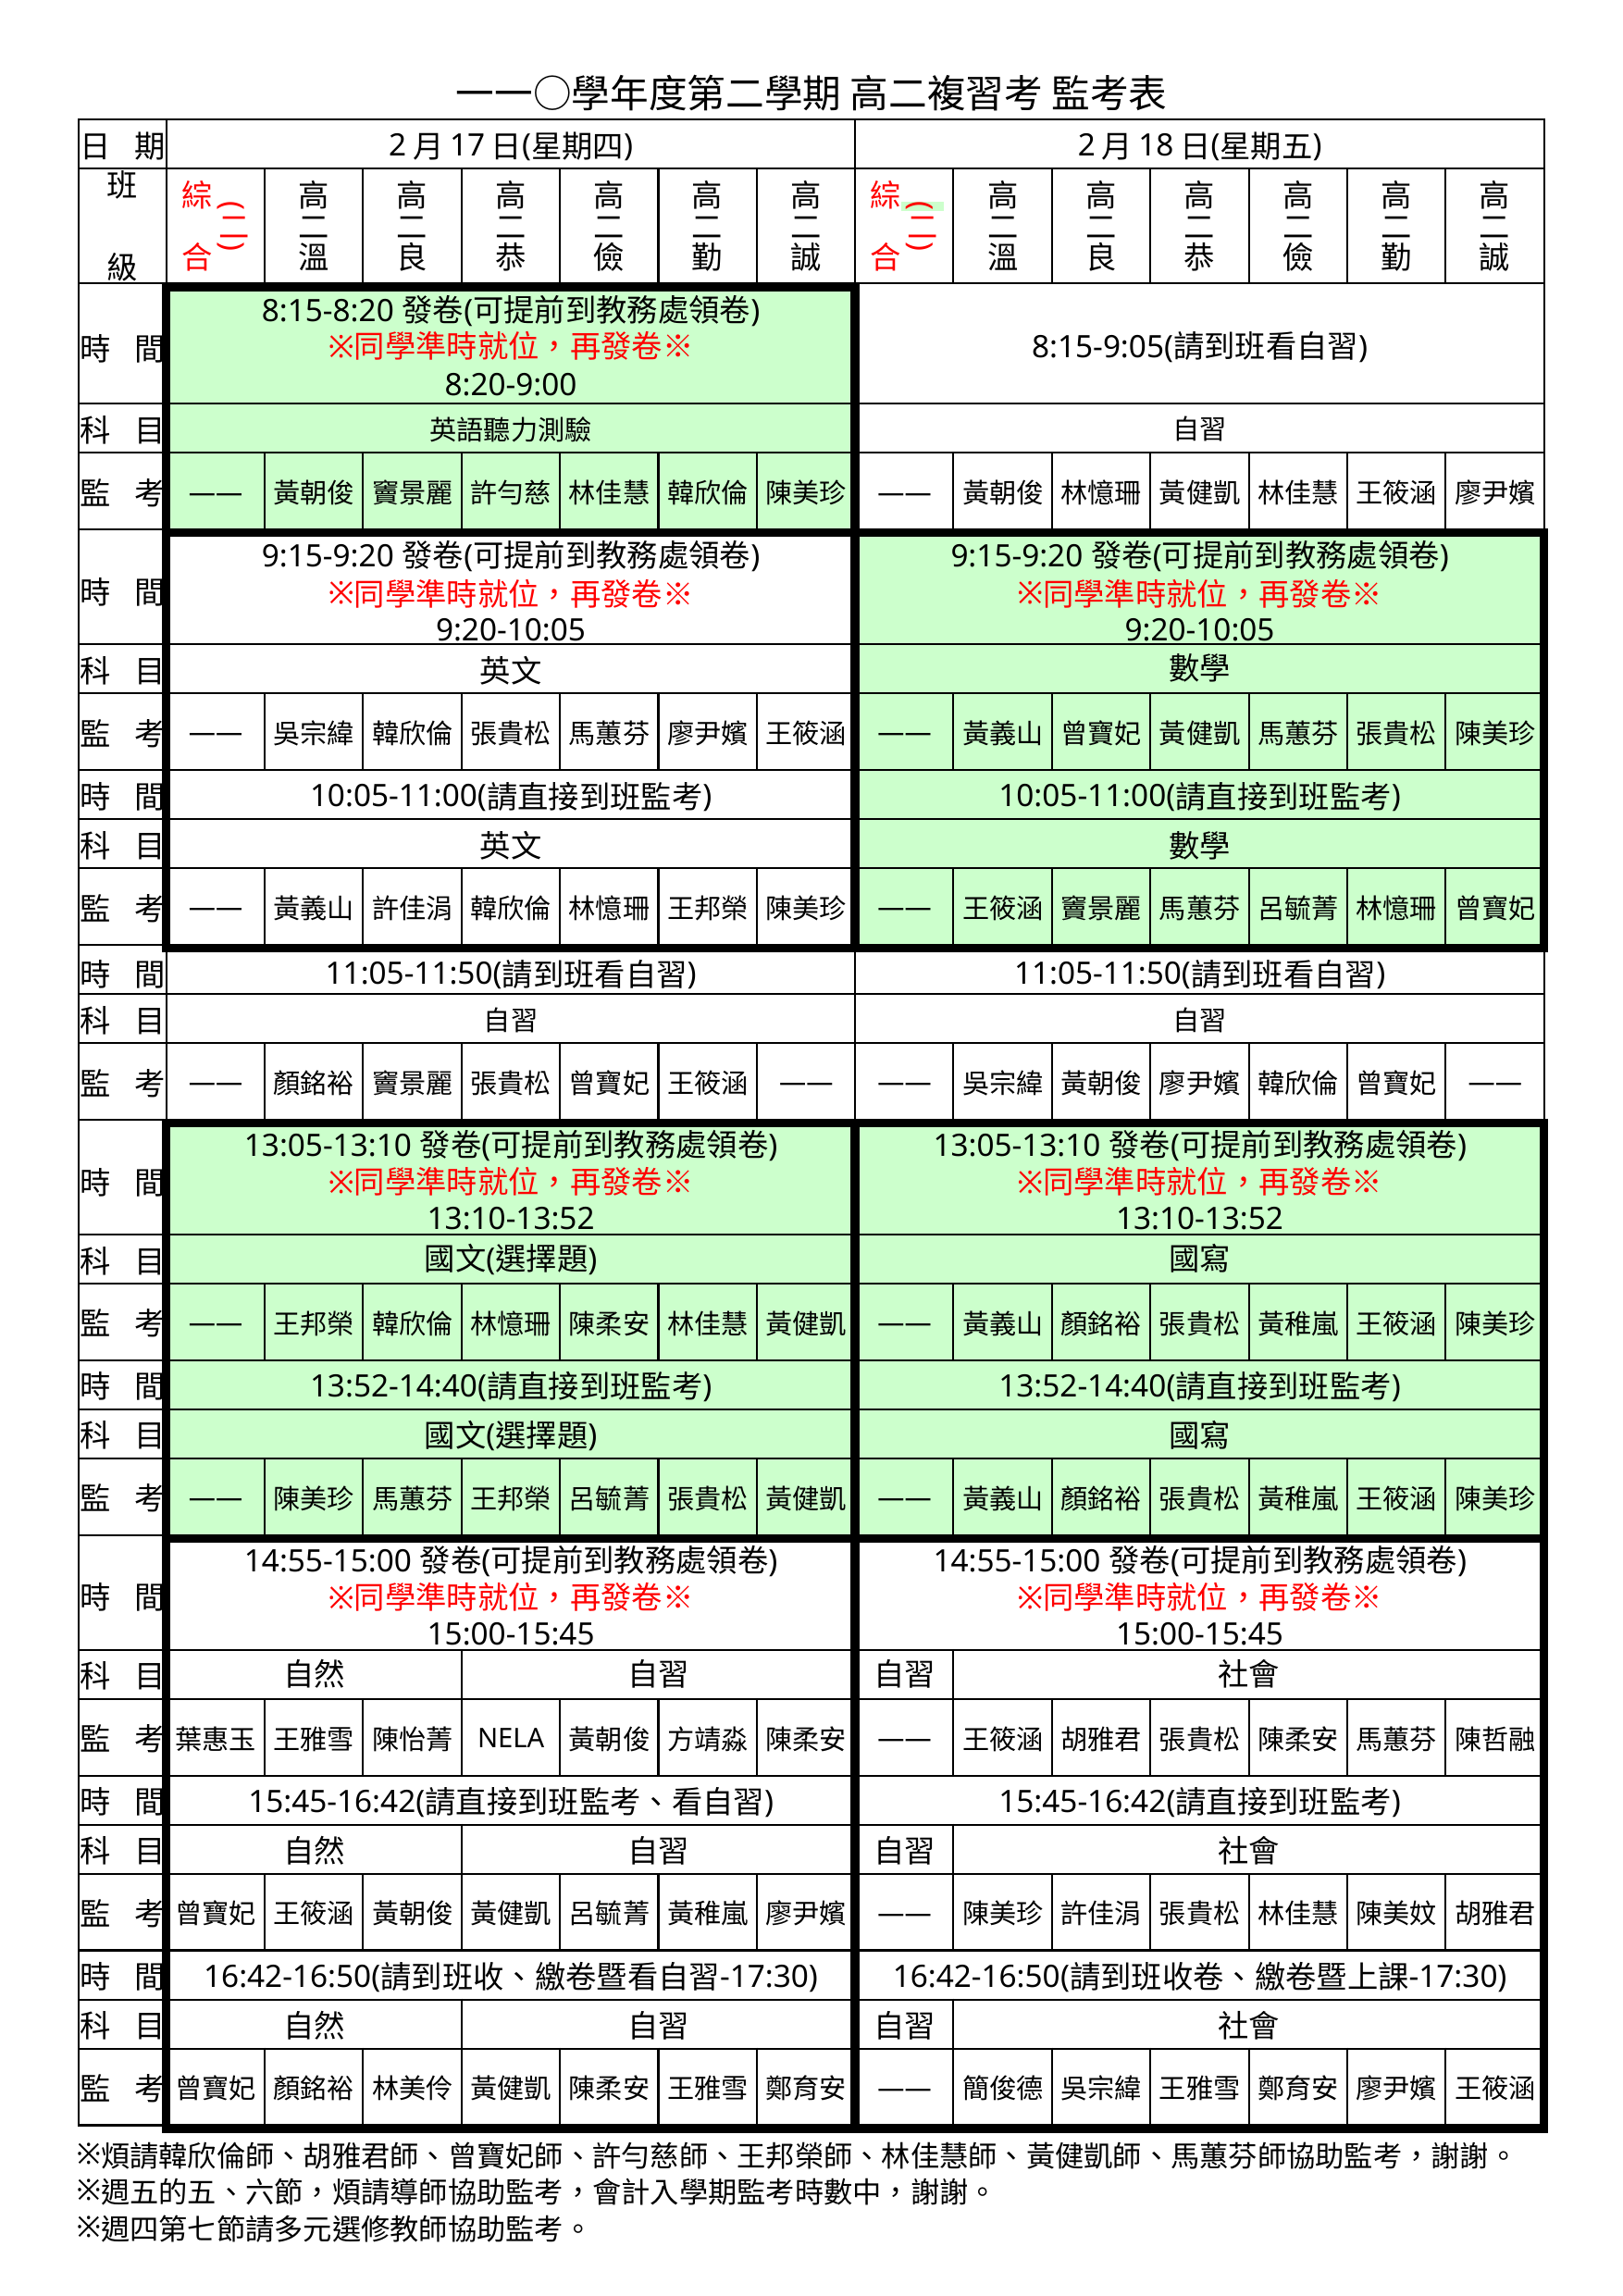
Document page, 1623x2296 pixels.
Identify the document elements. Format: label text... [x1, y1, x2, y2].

table_cell 英文 [170, 645, 850, 692]
table_cell 國文(選擇題) [170, 1235, 850, 1283]
table_cell 科目 [80, 995, 166, 1042]
table_cell 科目 [80, 404, 162, 452]
table_cell 韓欣倫 [364, 1285, 461, 1359]
table_cell 王雅雪 [266, 1700, 362, 1774]
table_cell 時間 [80, 1536, 162, 1649]
table_cell 陳怡菁 [364, 1700, 461, 1774]
table_cell 林佳慧 [1250, 1875, 1346, 1949]
table_cell —— [860, 1700, 952, 1774]
table_cell 科目 [80, 1235, 162, 1283]
table_cell 顏銘裕 [266, 2050, 362, 2124]
table_cell 監考 [80, 1700, 162, 1774]
table_cell 黃朝俊 [954, 453, 1051, 528]
table_cell 9:15-9:20 發卷(可提前到教務處領卷) ※同學準時就位，再發卷※ 9:20-10:05 [170, 537, 850, 643]
table_cell 自習 [860, 1651, 952, 1698]
table_cell 高二儉 [561, 169, 657, 282]
table_cell 15:45-16:42(請直接到班監考) [860, 1777, 1540, 1824]
table_cell —— [860, 2050, 952, 2124]
table_cell 顏銘裕 [1053, 1459, 1149, 1534]
table_cell 馬蕙芬 [1348, 1700, 1444, 1774]
table_cell 陳美珍 [266, 1459, 362, 1534]
table_cell 8:15-8:20 發卷(可提前到教務處領卷) ※同學準時就位，再發卷※ 8:20-9:00 [170, 292, 850, 403]
table_cell —— [856, 1044, 952, 1119]
table_cell 林憶珊 [463, 1285, 559, 1359]
table_cell 黃稚嵐 [1250, 1285, 1346, 1359]
table_cell 張貴松 [1151, 1875, 1248, 1949]
table_cell —— [758, 1044, 854, 1119]
table_cell 黃稚嵐 [1250, 1459, 1346, 1534]
table_cell 馬蕙芬 [1250, 694, 1346, 769]
table_cell —— [170, 453, 264, 528]
table_cell 13:05-13:10 發卷(可提前到教務處領卷) ※同學準時就位，再發卷※ 13:10-13:52 [170, 1127, 850, 1234]
table_cell 國文(選擇題) [170, 1410, 850, 1458]
table_cell 社會 [954, 1826, 1540, 1873]
table_cell 張貴松 [1151, 1285, 1248, 1359]
table_cell —— [170, 1459, 264, 1534]
table_cell 葉惠玉 [170, 1700, 264, 1774]
table_cell 陳美珍 [758, 453, 850, 528]
table_cell 王筱涵 [954, 1700, 1051, 1774]
table_cell 張貴松 [1151, 1459, 1248, 1534]
table_cell 顏銘裕 [266, 1044, 362, 1119]
table_cell 國寫 [860, 1235, 1540, 1283]
table_cell 林憶珊 [1053, 453, 1149, 528]
table_cell 科目 [80, 1410, 162, 1458]
table_cell 13:52-14:40(請直接到班監考) [170, 1361, 850, 1409]
table_cell 時間 [80, 946, 166, 993]
table_cell 王筱涵 [1348, 453, 1444, 528]
table_cell 韓欣倫 [1250, 1044, 1346, 1119]
table_cell 廖尹嬪 [1348, 2050, 1444, 2124]
table_cell 時間 [80, 284, 162, 403]
table_cell 黃稚嵐 [660, 1875, 756, 1949]
table_cell 高二良 [1053, 169, 1149, 282]
table_cell 陳美珍 [758, 869, 850, 944]
table_cell (二) 綜 合 [167, 169, 264, 282]
table_cell 許佳涓 [364, 869, 461, 944]
table_cell 科目 [80, 1826, 162, 1873]
table_cell 高二恭 [1151, 169, 1248, 282]
text 一一○學年度第二學期 高二複習考 監考表 [77, 63, 1546, 118]
table_cell 廖尹嬪 [758, 1875, 850, 1949]
table_cell 數學 [860, 820, 1540, 867]
table_cell —— [860, 694, 952, 769]
table_cell 呂毓菁 [1250, 869, 1346, 944]
table_cell 時間 [80, 1777, 162, 1824]
table_cell 自然 [170, 2001, 461, 2048]
table_cell 吳宗緯 [266, 694, 362, 769]
table_cell 8:15-9:05(請到班看自習) [860, 284, 1543, 403]
table_cell 自習 [463, 1826, 850, 1873]
table_cell 監考 [80, 453, 162, 528]
table_cell 林憶珊 [561, 869, 657, 944]
table_cell 王邦榮 [266, 1285, 362, 1359]
table_cell 陳美珍 [1446, 1285, 1540, 1359]
table_cell 陳美珍 [1446, 694, 1540, 769]
table_cell 胡雅君 [1446, 1875, 1540, 1949]
table_cell 科目 [80, 2001, 162, 2048]
table_cell 自習 [463, 1651, 850, 1698]
table_cell 陳美珍 [954, 1875, 1051, 1949]
table_cell 陳美珍 [1446, 1459, 1540, 1534]
text ※煩請韓欣倫師、胡雅君師、曾寶妃師、許勻慈師、王邦榮師、林佳慧師、黃健凱師、馬蕙芬師協助監考，謝謝。 [77, 2133, 1546, 2169]
table_cell 林佳慧 [1250, 453, 1346, 528]
table_cell —— [860, 1875, 952, 1949]
table_cell —— [860, 1285, 952, 1359]
table_cell 鄭育安 [1250, 2050, 1346, 2124]
table_cell 15:45-16:42(請直接到班監考、看自習) [170, 1777, 850, 1824]
table_cell 班級 [80, 169, 166, 282]
table_cell 時間 [80, 771, 162, 818]
table_cell 黃健凱 [758, 1459, 850, 1534]
table_cell 鄭育安 [758, 2050, 850, 2124]
table_cell 吳宗緯 [954, 1044, 1051, 1119]
table_cell 簡俊德 [954, 2050, 1051, 2124]
table_cell —— [167, 1044, 264, 1119]
table_cell 胡雅君 [1053, 1700, 1149, 1774]
table_cell 9:15-9:20 發卷(可提前到教務處領卷) ※同學準時就位，再發卷※ 9:20-10:05 [860, 537, 1540, 643]
table_cell 監考 [80, 1459, 162, 1534]
table_cell 王邦榮 [660, 869, 756, 944]
table_cell 王筱涵 [660, 1044, 756, 1119]
table_cell —— [170, 694, 264, 769]
table_cell 科目 [80, 1651, 162, 1698]
table_cell 吳宗緯 [1053, 2050, 1149, 2124]
table_cell 高二誠 [758, 169, 854, 282]
table_cell 王邦榮 [463, 1459, 559, 1534]
table_cell 高二勤 [1348, 169, 1444, 282]
table_cell 王筱涵 [954, 869, 1051, 944]
table_cell 黃義山 [954, 1285, 1051, 1359]
table_cell 黃朝俊 [266, 453, 362, 528]
table_cell 曾寶妃 [1053, 694, 1149, 769]
table_cell 科目 [80, 645, 162, 692]
table_header 2月18日(星期五) [856, 120, 1543, 168]
table_cell 王雅雪 [660, 2050, 756, 2124]
table_cell 黃健凱 [1151, 453, 1248, 528]
table_cell 11:05-11:50(請到班看自習) [856, 952, 1543, 993]
table_cell (二) 綜 合 [856, 169, 952, 282]
table_cell 高二溫 [954, 169, 1051, 282]
table_cell 監考 [80, 1875, 162, 1949]
table_cell 監考 [80, 2050, 162, 2124]
table_cell 廖尹嬪 [660, 694, 756, 769]
table_cell 黃健凱 [463, 2050, 559, 2124]
table_cell 10:05-11:00(請直接到班監考) [860, 771, 1540, 818]
table_cell 時間 [80, 1121, 162, 1234]
table_cell 竇景麗 [364, 1044, 461, 1119]
table_cell 竇景麗 [364, 453, 461, 528]
table_cell 方靖淼 [660, 1700, 756, 1774]
table_cell 社會 [954, 2001, 1540, 2048]
table_cell 馬蕙芬 [364, 1459, 461, 1534]
table_cell 王筱涵 [758, 694, 850, 769]
table_cell 曾寶妃 [170, 1875, 264, 1949]
table_cell 許勻慈 [463, 453, 559, 528]
table_cell 高二誠 [1446, 169, 1543, 282]
table_cell —— [170, 1285, 264, 1359]
table_cell 黃朝俊 [561, 1700, 657, 1774]
table_cell 林佳慧 [660, 1285, 756, 1359]
table_cell 張貴松 [463, 1044, 559, 1119]
table_cell —— [1446, 1044, 1543, 1119]
table_cell 黃健凱 [1151, 694, 1248, 769]
table_cell 陳柔安 [561, 2050, 657, 2124]
table_cell 時間 [80, 530, 162, 643]
table_cell 監考 [80, 869, 162, 944]
table_cell 數學 [860, 645, 1540, 692]
table_cell 黃義山 [954, 694, 1051, 769]
table_cell 王筱涵 [1446, 2050, 1540, 2124]
table_cell 王筱涵 [1348, 1285, 1444, 1359]
table_cell 10:05-11:00(請直接到班監考) [170, 771, 850, 818]
table_cell 自習 [856, 995, 1543, 1042]
table_cell —— [860, 453, 952, 528]
table_header 日期 [80, 120, 166, 168]
table_cell 時間 [80, 1952, 162, 1998]
table_cell 11:05-11:50(請到班看自習) [167, 952, 854, 993]
table_cell 14:55-15:00 發卷(可提前到教務處領卷) ※同學準時就位，再發卷※ 15:00-15:45 [860, 1543, 1540, 1649]
table_cell 自習 [463, 2001, 850, 2048]
table_cell 曾寶妃 [170, 2050, 264, 2124]
table_cell 張貴松 [1348, 694, 1444, 769]
table_cell —— [860, 1459, 952, 1534]
table_cell 黃健凱 [463, 1875, 559, 1949]
table_cell 13:52-14:40(請直接到班監考) [860, 1361, 1540, 1409]
table_cell 14:55-15:00 發卷(可提前到教務處領卷) ※同學準時就位，再發卷※ 15:00-15:45 [170, 1543, 850, 1649]
table_cell 曾寶妃 [1348, 1044, 1444, 1119]
table_cell 馬蕙芬 [1151, 869, 1248, 944]
table_cell 陳哲融 [1446, 1700, 1540, 1774]
table_cell 廖尹嬪 [1446, 453, 1543, 528]
table_cell 高二溫 [266, 169, 362, 282]
table_cell 顏銘裕 [1053, 1285, 1149, 1359]
table_cell 16:42-16:50(請到班收卷、繳卷暨上課-17:30) [860, 1952, 1540, 1998]
table_cell 廖尹嬪 [1151, 1044, 1248, 1119]
table_cell 陳柔安 [758, 1700, 850, 1774]
table_cell 高二良 [364, 169, 461, 282]
table_cell 13:05-13:10 發卷(可提前到教務處領卷) ※同學準時就位，再發卷※ 13:10-13:52 [860, 1127, 1540, 1234]
table_cell 馬蕙芬 [561, 694, 657, 769]
table_cell —— [860, 869, 952, 944]
table_header 2月17日(星期四) [167, 120, 854, 168]
table_cell 高二勤 [660, 169, 756, 282]
table_cell 自習 [860, 404, 1543, 452]
table_cell 英語聽力測驗 [170, 404, 850, 452]
table_cell 自習 [860, 1826, 952, 1873]
table_cell 高二儉 [1250, 169, 1346, 282]
table_cell 監考 [80, 1285, 162, 1359]
table_cell 黃義山 [954, 1459, 1051, 1534]
table_cell 黃健凱 [758, 1285, 850, 1359]
table_cell 林美伶 [364, 2050, 461, 2124]
table_cell 呂毓菁 [561, 1459, 657, 1534]
table_cell 陳柔安 [1250, 1700, 1346, 1774]
table_cell 曾寶妃 [561, 1044, 657, 1119]
table_cell 陳美妏 [1348, 1875, 1444, 1949]
text ※週四第七節請多元選修教師協助監考。 [77, 2206, 1546, 2242]
table_cell 16:42-16:50(請到班收、繳卷暨看自習-17:30) [170, 1952, 850, 1998]
table_cell 韓欣倫 [364, 694, 461, 769]
table_cell 林憶珊 [1348, 869, 1444, 944]
table_cell 韓欣倫 [660, 453, 756, 528]
table_cell 自然 [170, 1826, 461, 1873]
table_cell 陳柔安 [561, 1285, 657, 1359]
table_cell 竇景麗 [1053, 869, 1149, 944]
table_cell NELA [463, 1700, 559, 1774]
table_cell 黃朝俊 [1053, 1044, 1149, 1119]
table_cell 王雅雪 [1151, 2050, 1248, 2124]
table_cell 韓欣倫 [463, 869, 559, 944]
table_cell 國寫 [860, 1410, 1540, 1458]
table_cell 監考 [80, 1044, 166, 1119]
table_cell 自習 [167, 995, 854, 1042]
text ※週五的五、六節，煩請導師協助監考，會計入學期監考時數中，謝謝。 [77, 2169, 1546, 2206]
table_cell 黃朝俊 [364, 1875, 461, 1949]
table_cell 曾寶妃 [1446, 869, 1540, 944]
table_cell 呂毓菁 [561, 1875, 657, 1949]
table_cell 林佳慧 [561, 453, 657, 528]
table_cell 張貴松 [660, 1459, 756, 1534]
table_cell 王筱涵 [266, 1875, 362, 1949]
table_cell 王筱涵 [1348, 1459, 1444, 1534]
table_cell 許佳涓 [1053, 1875, 1149, 1949]
table_cell 社會 [954, 1651, 1540, 1698]
table_cell 科目 [80, 820, 162, 867]
table_cell —— [170, 869, 264, 944]
table_cell 高二恭 [463, 169, 559, 282]
table_cell 張貴松 [463, 694, 559, 769]
table_cell 自然 [170, 1651, 461, 1698]
table_cell 黃義山 [266, 869, 362, 944]
table_cell 英文 [170, 820, 850, 867]
table_cell 監考 [80, 694, 162, 769]
table_cell 自習 [860, 2001, 952, 2048]
table_cell 張貴松 [1151, 1700, 1248, 1774]
table_cell 時間 [80, 1361, 162, 1409]
